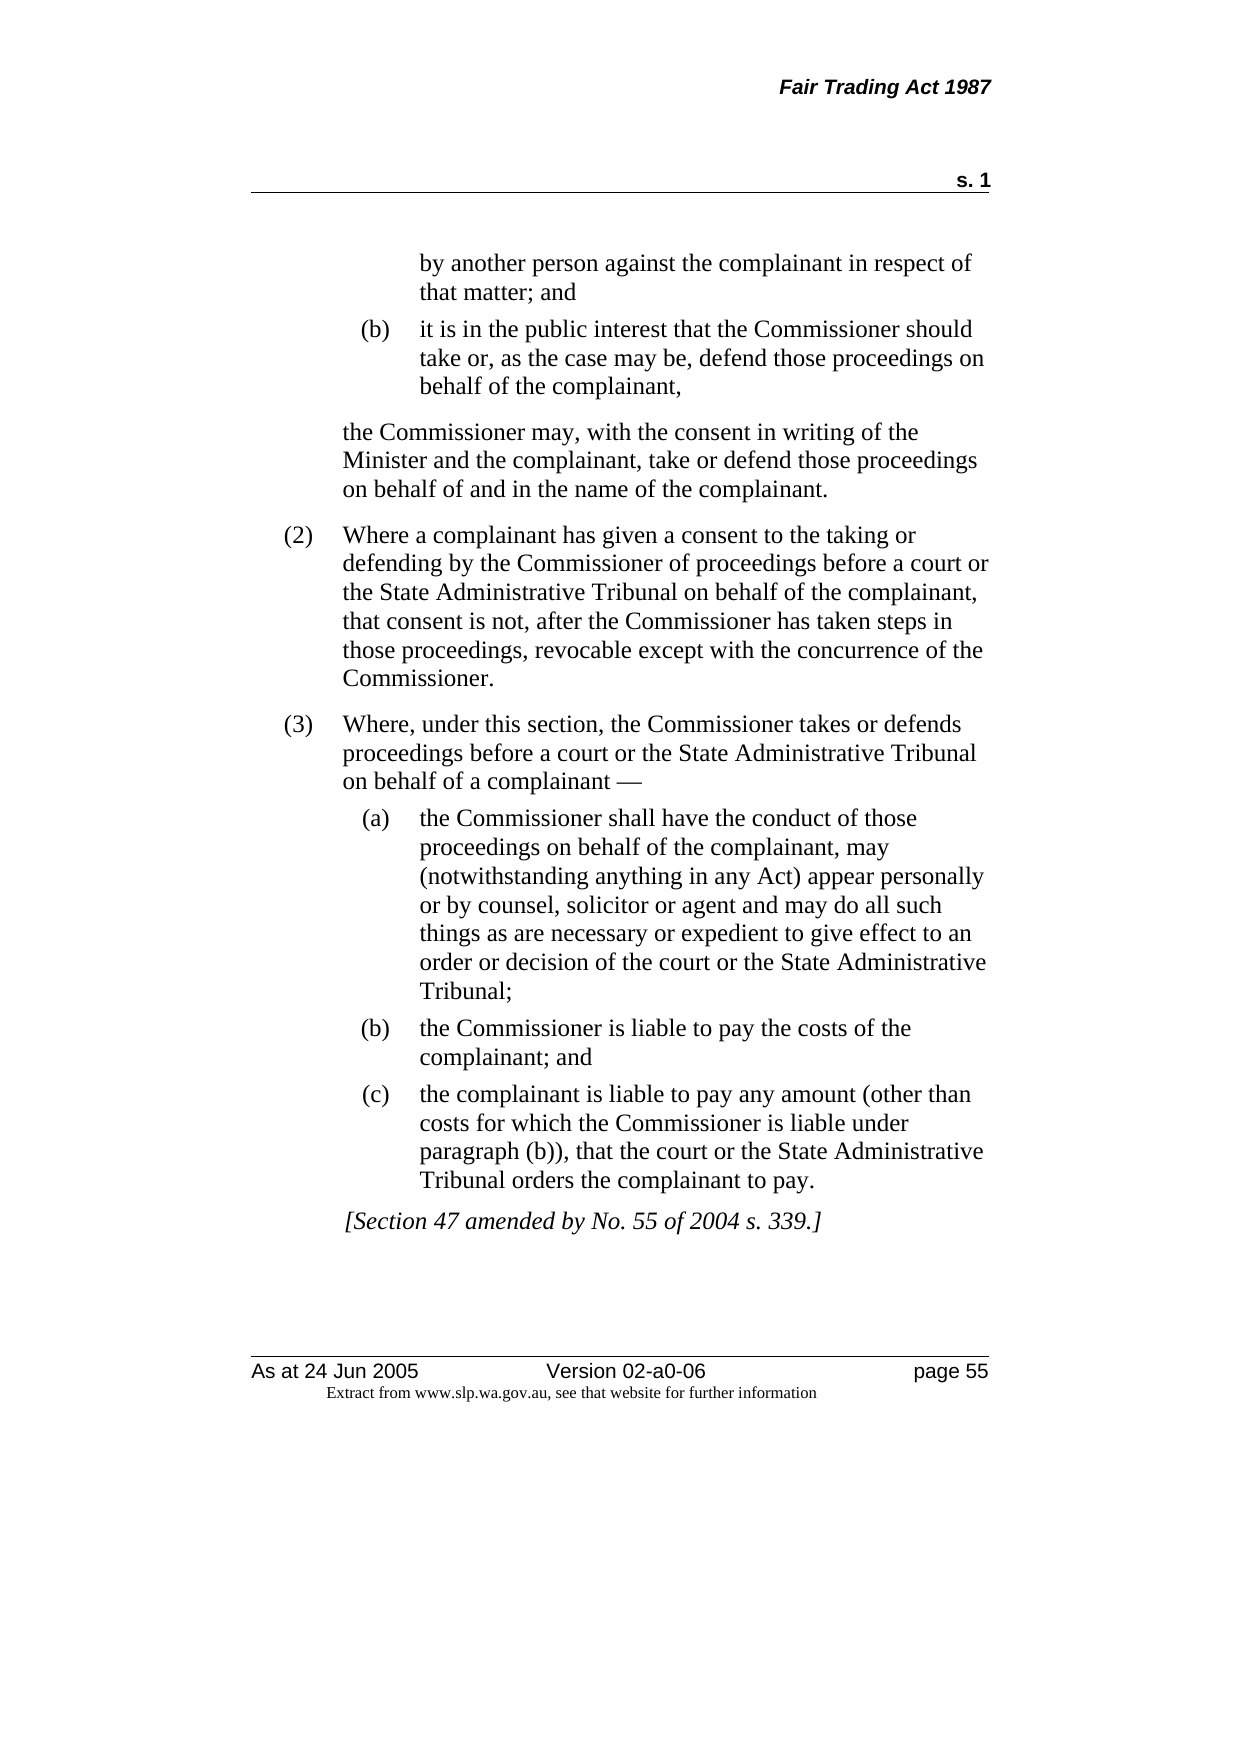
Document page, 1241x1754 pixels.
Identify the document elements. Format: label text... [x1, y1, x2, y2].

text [251, 248, 989, 306]
text [Section 47 amended by No. 55 of 2004 s. 339.] [251, 1206, 989, 1235]
text (b) it is in the public interest that the Commissioner should take or, as the case may be, defend those proceedings on behalf of the complainant, [251, 314, 989, 400]
text (c) the complainant is liable to pay any amount (other than costs for which the Commissioner is liable under paragraph (b)), that the court or the State Administrative Tribunal orders the complainant to pay. [251, 1079, 989, 1194]
text (a) the Commissioner shall have the conduct of those proceedings on behalf of the complainant, may (notwithstanding anything in any Act) appear personally or by counsel, solicitor or agent and may do all such things as are necessary or expedient to give effect to an order or decision of the court or the State Administrative Tribunal; [251, 803, 989, 1005]
text the Commissioner may, with the consent in writing of the Minister and the complainant, take or defend those proceedings on behalf of and in the name of the complainant. [251, 417, 989, 503]
text (b) the Commissioner is liable to pay the costs of the complainant; and [251, 1013, 989, 1071]
text (2) Where a complainant has given a consent to the taking or defending by the Commissioner of proceedings before a court or the State Administrative Tribunal on behalf of the complainant, that consent is not, after the Commissioner has taken steps in those proceedings, revocable except with the concurrence of the Commissioner. [251, 520, 989, 692]
text (3) Where, under this section, the Commissioner takes or defends proceedings before a court or the State Administrative Tribunal on behalf of a complainant — [251, 709, 989, 795]
